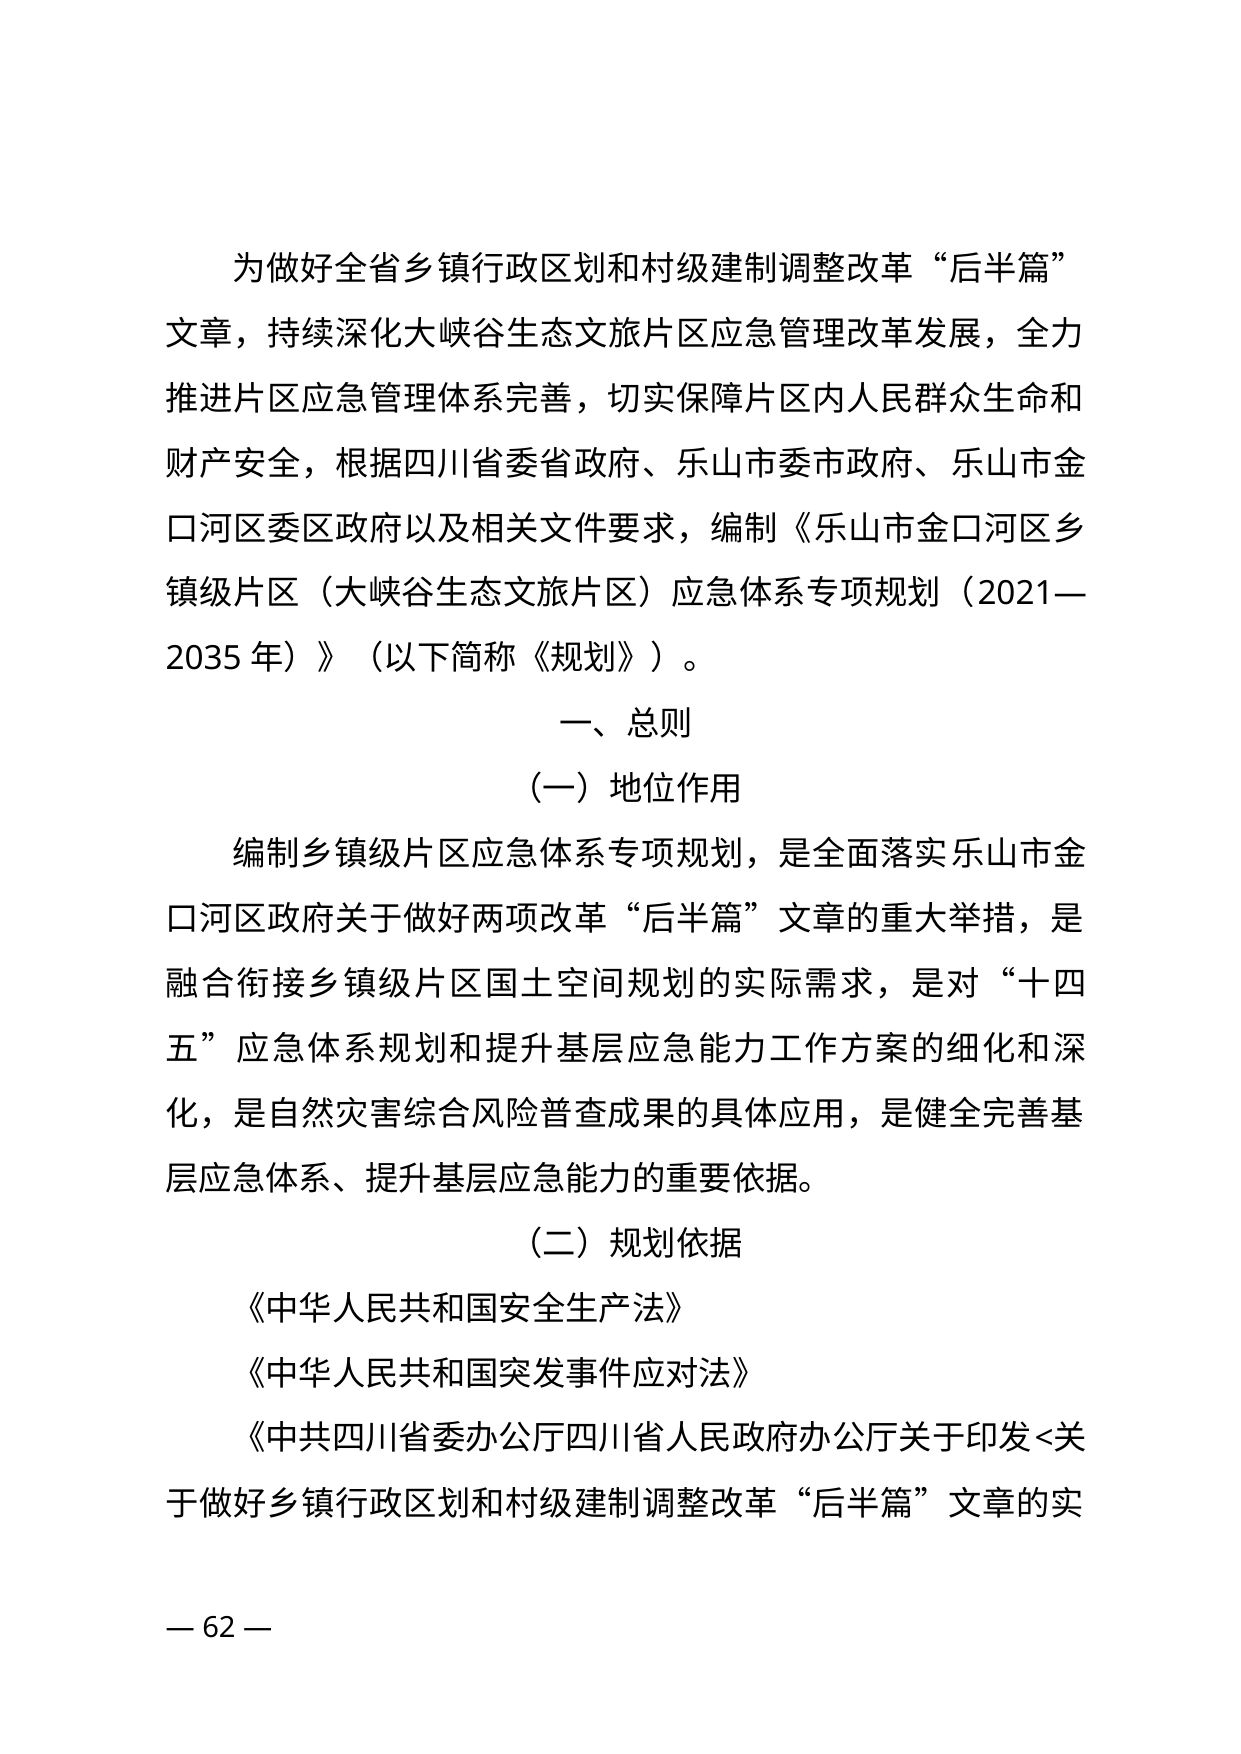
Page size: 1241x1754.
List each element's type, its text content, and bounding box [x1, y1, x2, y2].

text （一）地位作用 [165, 753, 1087, 818]
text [165, 1403, 1087, 1533]
text 一、总则 [165, 688, 1087, 753]
text 《中华人民共和国安全生产法》 [165, 1273, 1087, 1338]
text 编制乡镇级片区应急体系专项规划，是全面落实乐山市金口河区政府关于做好两项改革“后半篇”文章的重大举措，是融合衔接乡镇级片区国土空间规划的实际需求，是对“十四五”应急体系规划和提升基层应急能力工作方案的细化和深化，是自然灾害综合风险普查成果的具体应用，是健全完善基层应急体系、提升基层应急能力的重要依据。 [165, 818, 1087, 1208]
text 《中华人民共和国突发事件应对法》 [165, 1338, 1087, 1403]
text 为做好全省乡镇行政区划和村级建制调整改革“后半篇”文章，持续深化大峡谷生态文旅片区应急管理改革发展，全力推进片区应急管理体系完善，切实保障片区内人民群众生命和财产安全，根据四川省委省政府、乐山市委市政府、乐山市金口河区委区政府以及相关文件要求，编制《乐山市金口河区乡镇级片区（大峡谷生态文旅片区）应急体系专项规划（2021—2035 年）》（以下简称《规划》）。 [165, 233, 1087, 688]
text （二）规划依据 [165, 1208, 1087, 1273]
